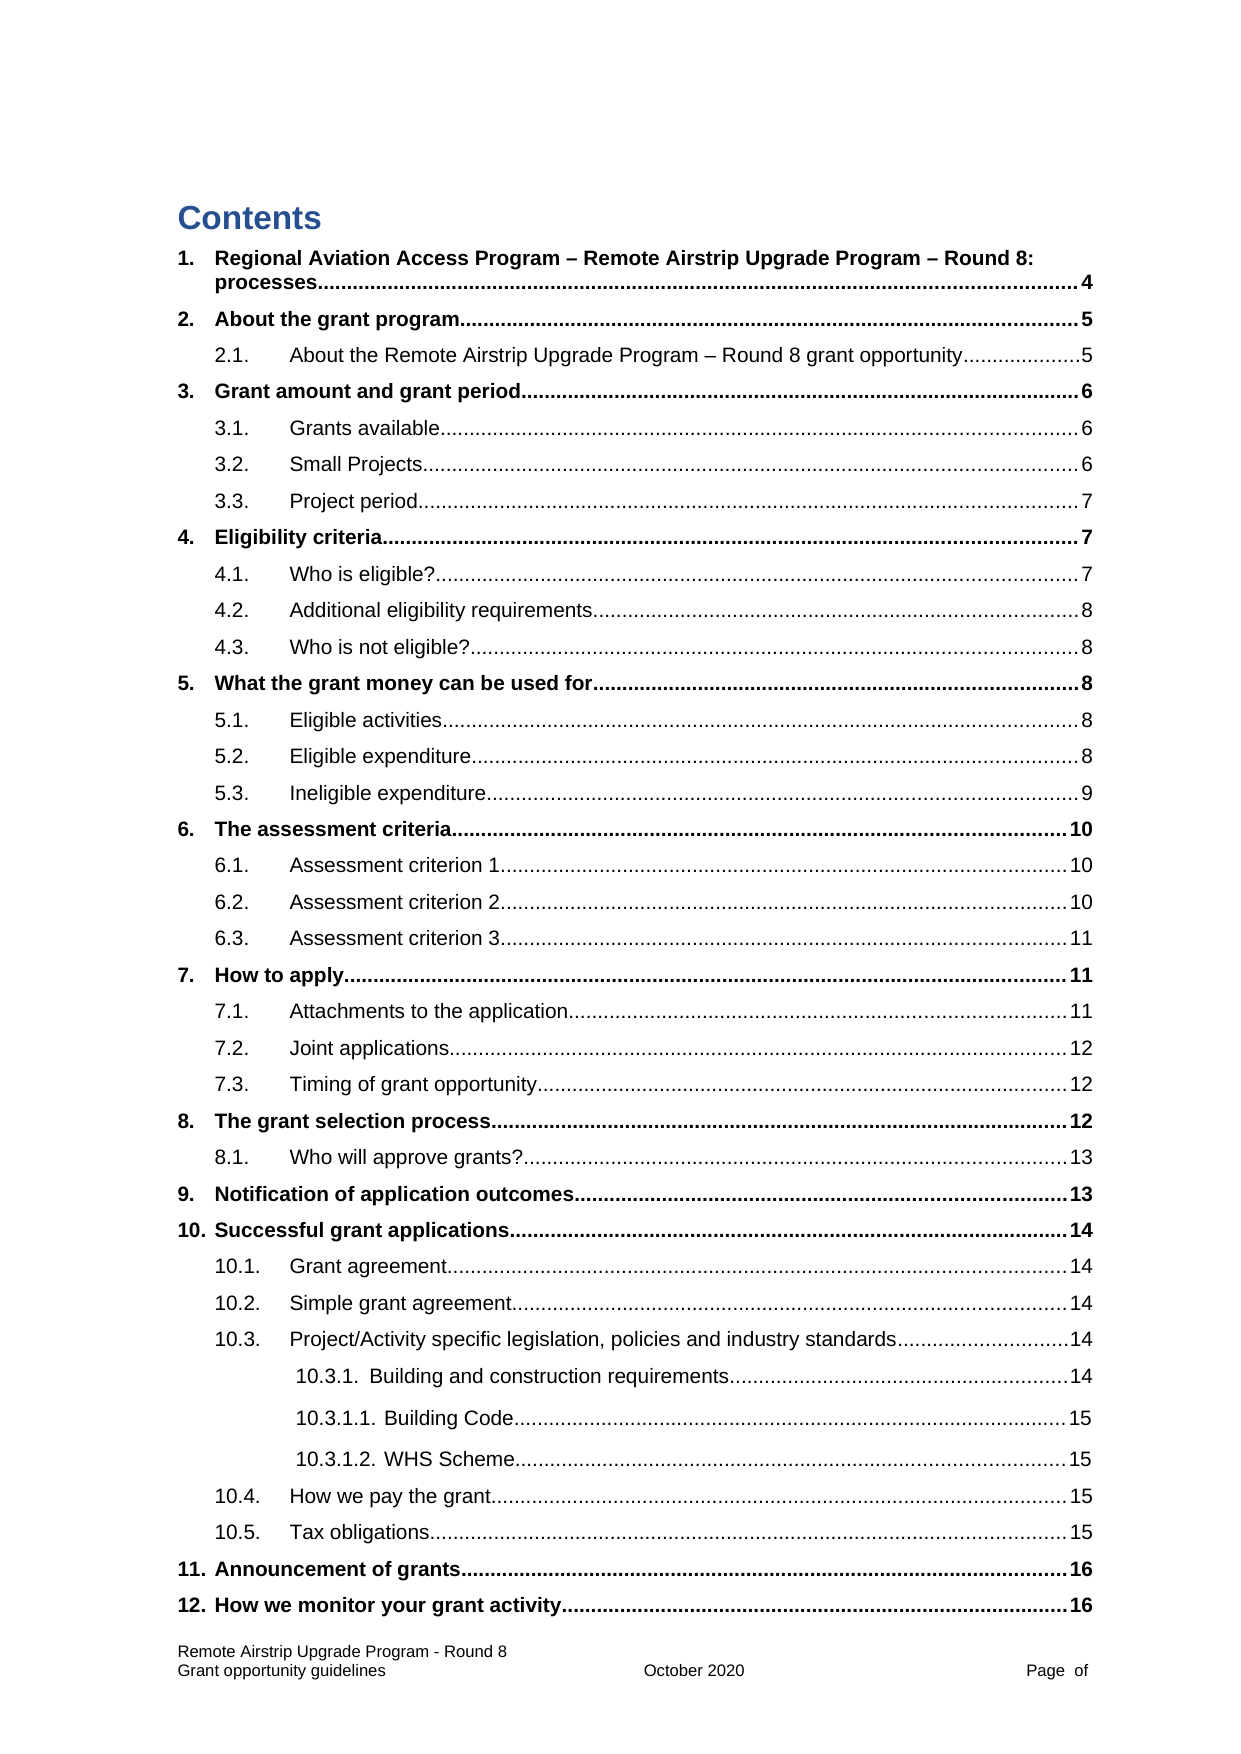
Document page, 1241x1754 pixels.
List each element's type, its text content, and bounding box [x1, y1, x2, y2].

text 7.1. Attachments to the application 11 [214, 999, 1092, 1023]
text 12. How we monitor your grant activity 16 [177, 1593, 1092, 1617]
text 11. Announcement of grants 16 [177, 1556, 1092, 1580]
text 1. Regional Aviation Access Program – Remote Airstrip Upgrade Program – Round 8: processes 4 [177, 246, 1092, 294]
text 3.2. Small Projects 6 [214, 452, 1092, 476]
text 10.3.1. Building and construction requirements 14 [295, 1364, 1092, 1388]
text 8.1. Who will approve grants? 13 [214, 1145, 1092, 1169]
text 10.3.1.1. Building Code 15 [295, 1400, 1092, 1429]
text 5.3. Ineligible expenditure 9 [214, 780, 1092, 804]
text 7.2. Joint applications 12 [214, 1036, 1092, 1059]
subtitle Contents [177, 198, 1092, 236]
text 10.5. Tax obligations 15 [214, 1520, 1092, 1544]
text 10.3. Project/Activity specific legislation, policies and industry standards 14 [214, 1327, 1092, 1351]
text 10.4. How we pay the grant 15 [214, 1483, 1092, 1507]
text 3.3. Project period 7 [214, 489, 1092, 513]
text 10.1. Grant agreement 14 [214, 1254, 1092, 1278]
text 4.2. Additional eligibility requirements 8 [214, 598, 1092, 622]
text 5.2. Eligible expenditure 8 [214, 744, 1092, 768]
text 4. Eligibility criteria 7 [177, 525, 1092, 549]
text 2.1. About the Remote Airstrip Upgrade Program – Round 8 grant opportunity 5 [214, 343, 1092, 367]
text 4.1. Who is eligible? 7 [214, 562, 1092, 586]
text 3. Grant amount and grant period 6 [177, 379, 1092, 403]
text 10.2. Simple grant agreement 14 [214, 1291, 1092, 1315]
text 6.1. Assessment criterion 1 10 [214, 853, 1092, 877]
text 4.3. Who is not eligible? 8 [214, 634, 1092, 658]
text 7. How to apply 11 [177, 963, 1092, 987]
text 6.2. Assessment criterion 2 10 [214, 890, 1092, 914]
text 6.3. Assessment criterion 3 11 [214, 926, 1092, 950]
text 9. Notification of application outcomes 13 [177, 1181, 1092, 1205]
text 5.1. Eligible activities 8 [214, 707, 1092, 731]
text 10. Successful grant applications 14 [177, 1218, 1092, 1242]
text 7.3. Timing of grant opportunity 12 [214, 1072, 1092, 1096]
text 6. The assessment criteria 10 [177, 817, 1092, 841]
text 5. What the grant money can be used for 8 [177, 671, 1092, 695]
text 3.1. Grants available 6 [214, 416, 1092, 440]
text 8. The grant selection process 12 [177, 1108, 1092, 1132]
text 10.3.1.2. WHS Scheme 15 [295, 1442, 1092, 1471]
text 2. About the grant program 5 [177, 306, 1092, 330]
